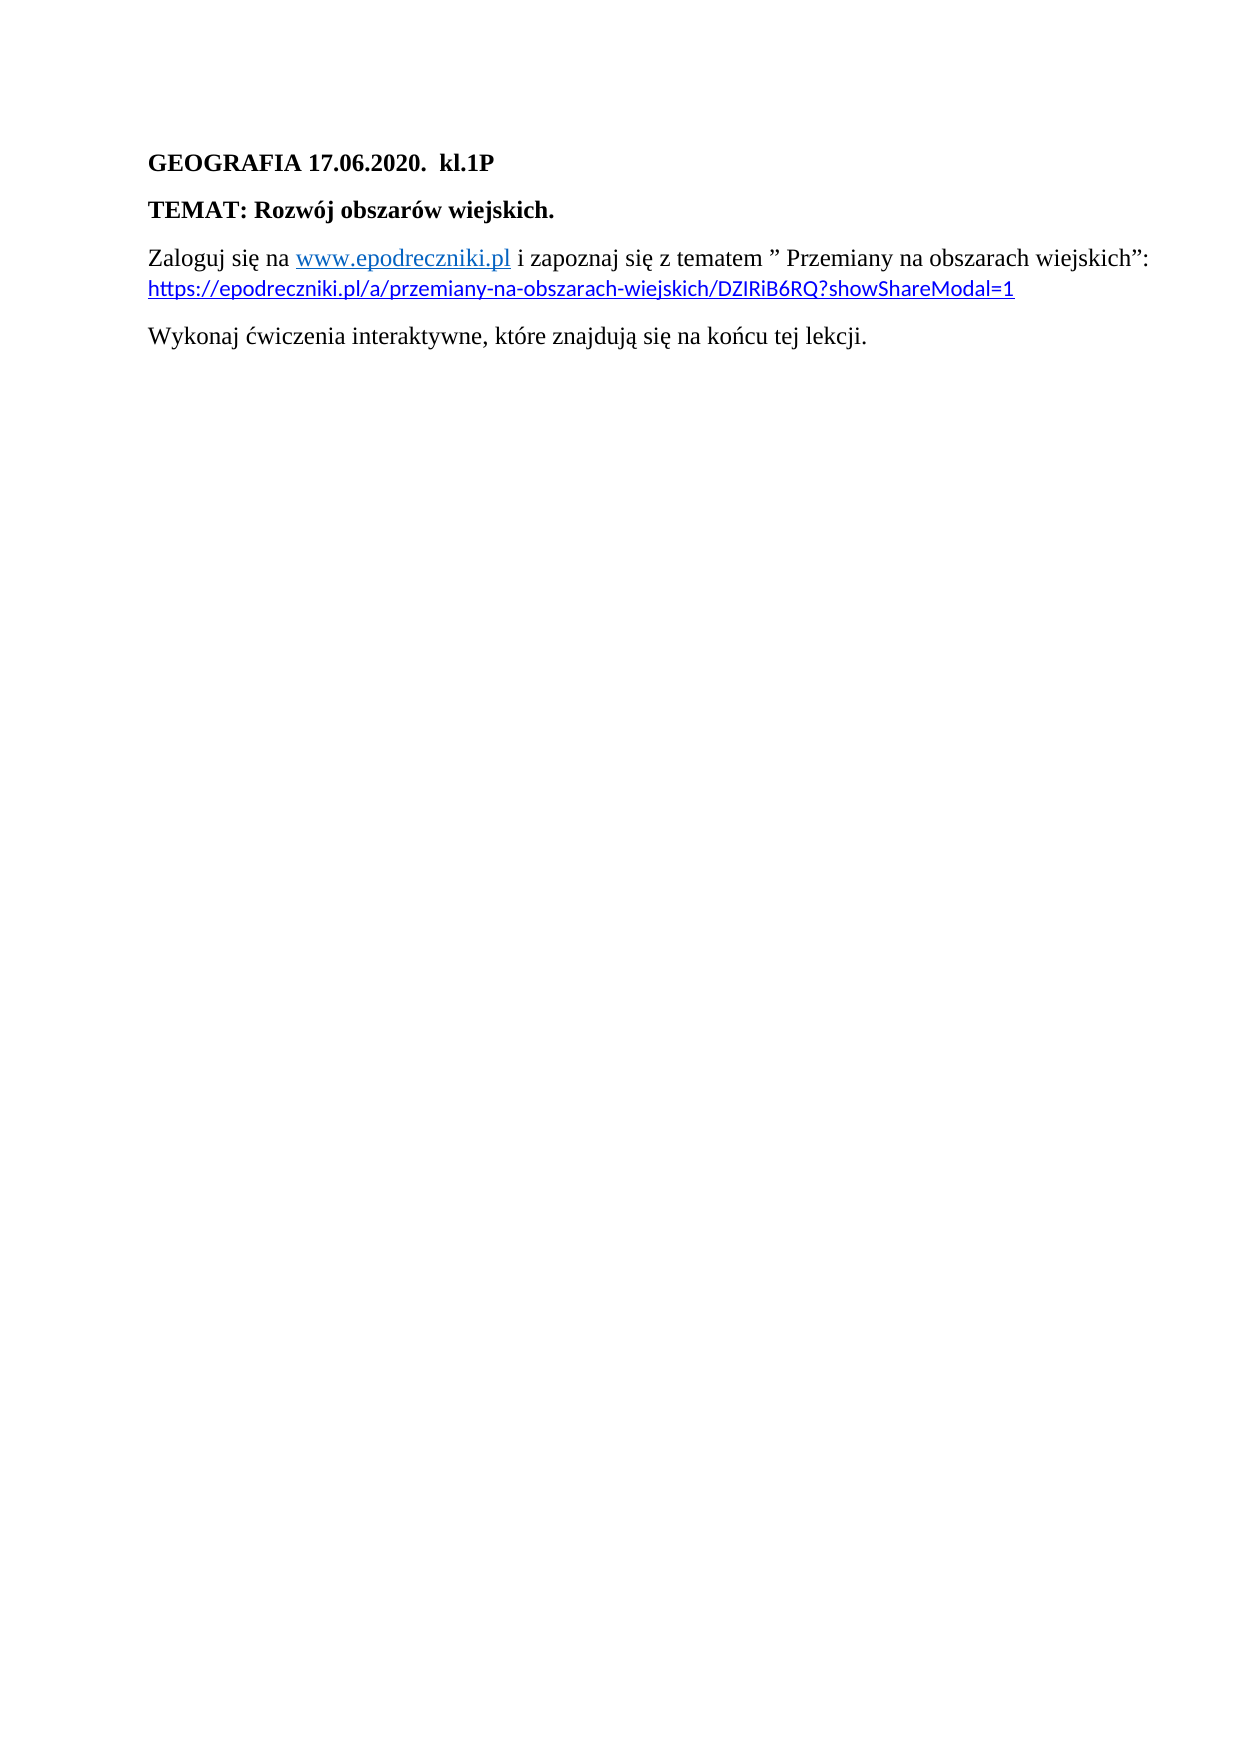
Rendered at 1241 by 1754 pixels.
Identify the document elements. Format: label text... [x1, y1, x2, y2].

text Wykonaj ćwiczenia interaktywne, które znajdują się na końcu tej lekcji. [148, 321, 1167, 349]
text Zaloguj się na www.epodreczniki.pl i zapoznaj się z tematem ” Przemiany na obszarach wiejskich”: https://epodreczniki.pl/a/przemiany-na-obszarach-wiejskich/DZIRiB6RQ?showShareModal=1 [148, 243, 1167, 302]
text TEMAT: Rozwój obszarów wiejskich. [148, 195, 1167, 224]
text GEOGRAFIA 17.06.2020. kl.1P [148, 148, 1167, 176]
